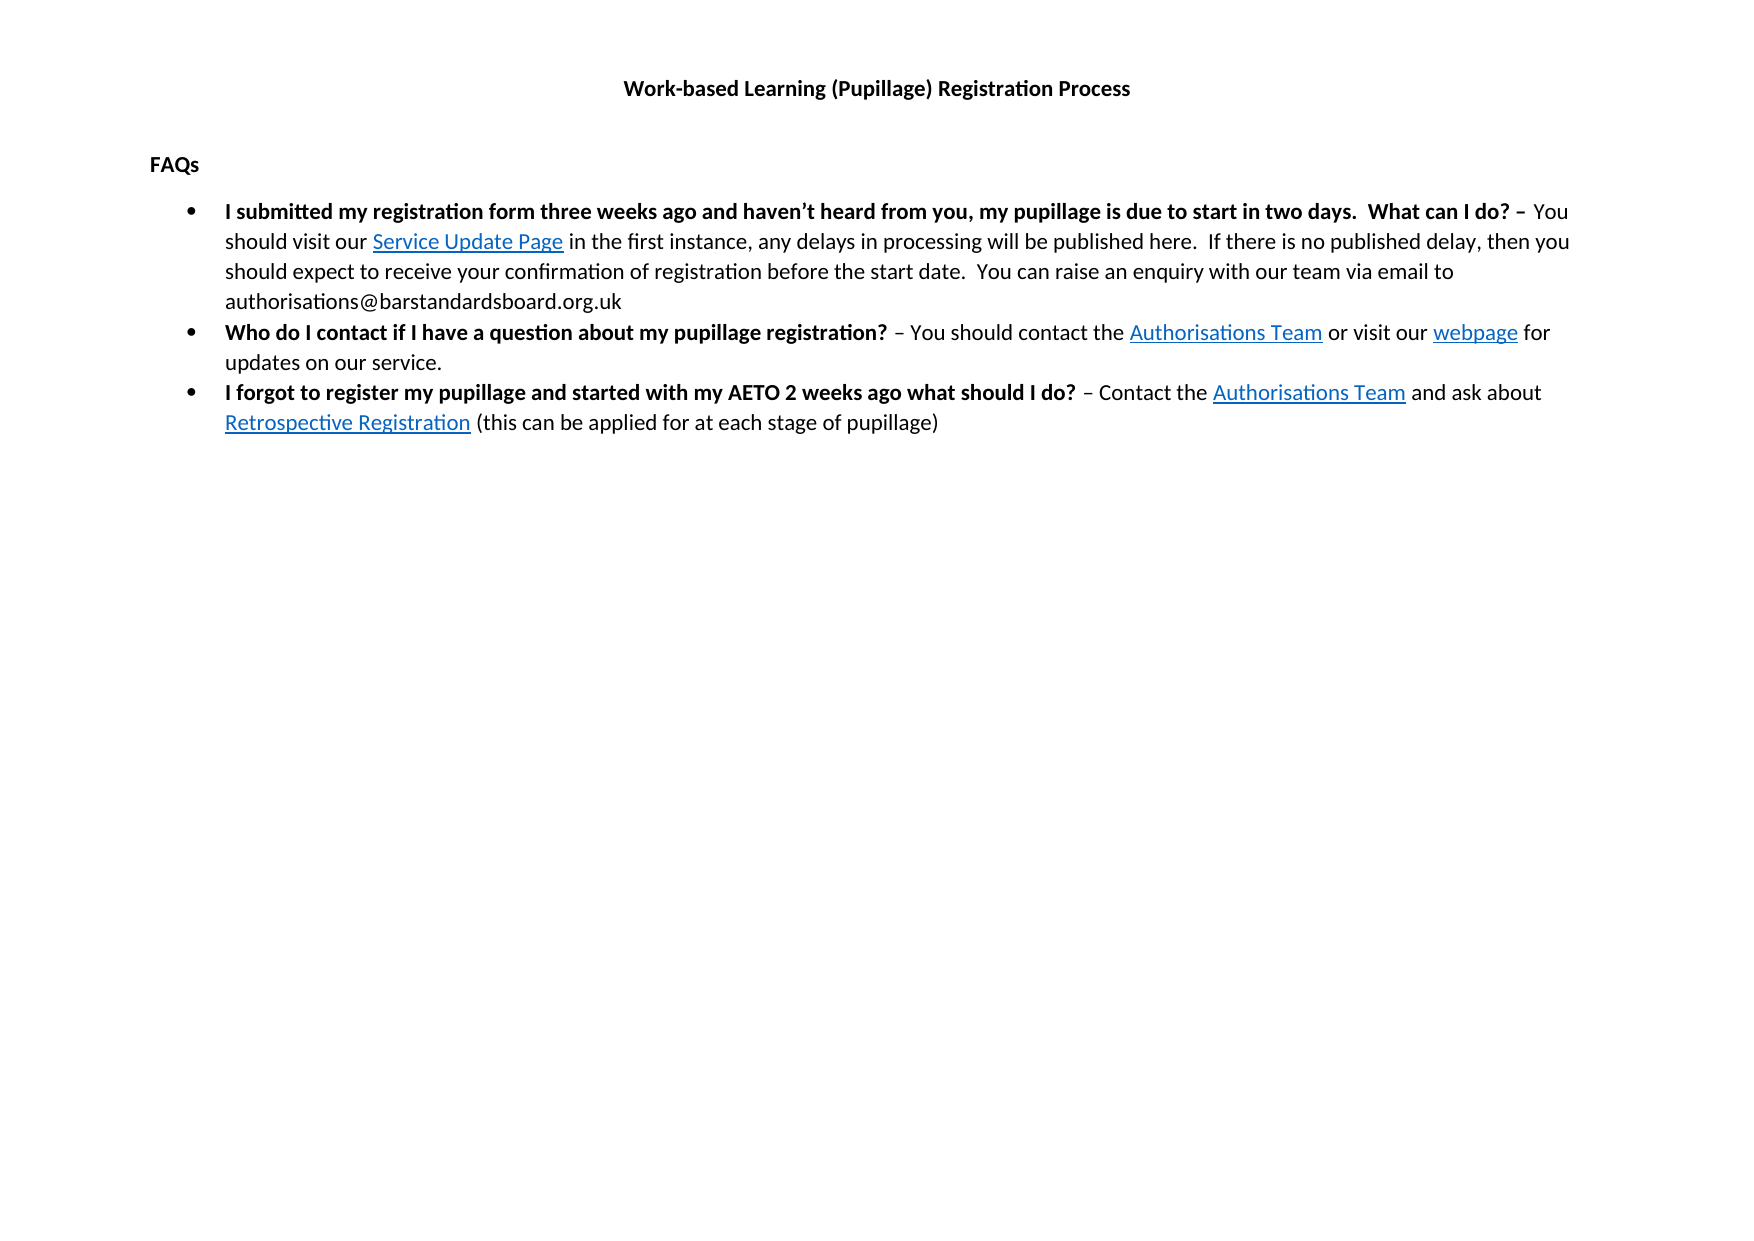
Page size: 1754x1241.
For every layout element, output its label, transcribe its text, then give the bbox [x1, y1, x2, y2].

text FAQs [150, 150, 1604, 178]
list Who do I contact if I have a question about my pupillage registration? – You should contact the Authorisations Team or visit our webpage for updates on our service. [187, 318, 1604, 376]
list I submitted my registration form three weeks ago and haven’t heard from you, my pupillage is due to start in two days. What can I do? – You should visit our Service Update Page in the first instance, any delays in processing will be published here. If there is no published delay, then you should expect to receive your confirmation of registration before the start date. You can raise an enquiry with our team via email to authorisations@barstandardsboard.org.uk [187, 197, 1604, 316]
list I forgot to register my pupillage and started with my AETO 2 weeks ago what should I do? – Contact the Authorisations Team and ask about Retrospective Registration (this can be applied for at each stage of pupillage) [187, 378, 1604, 436]
